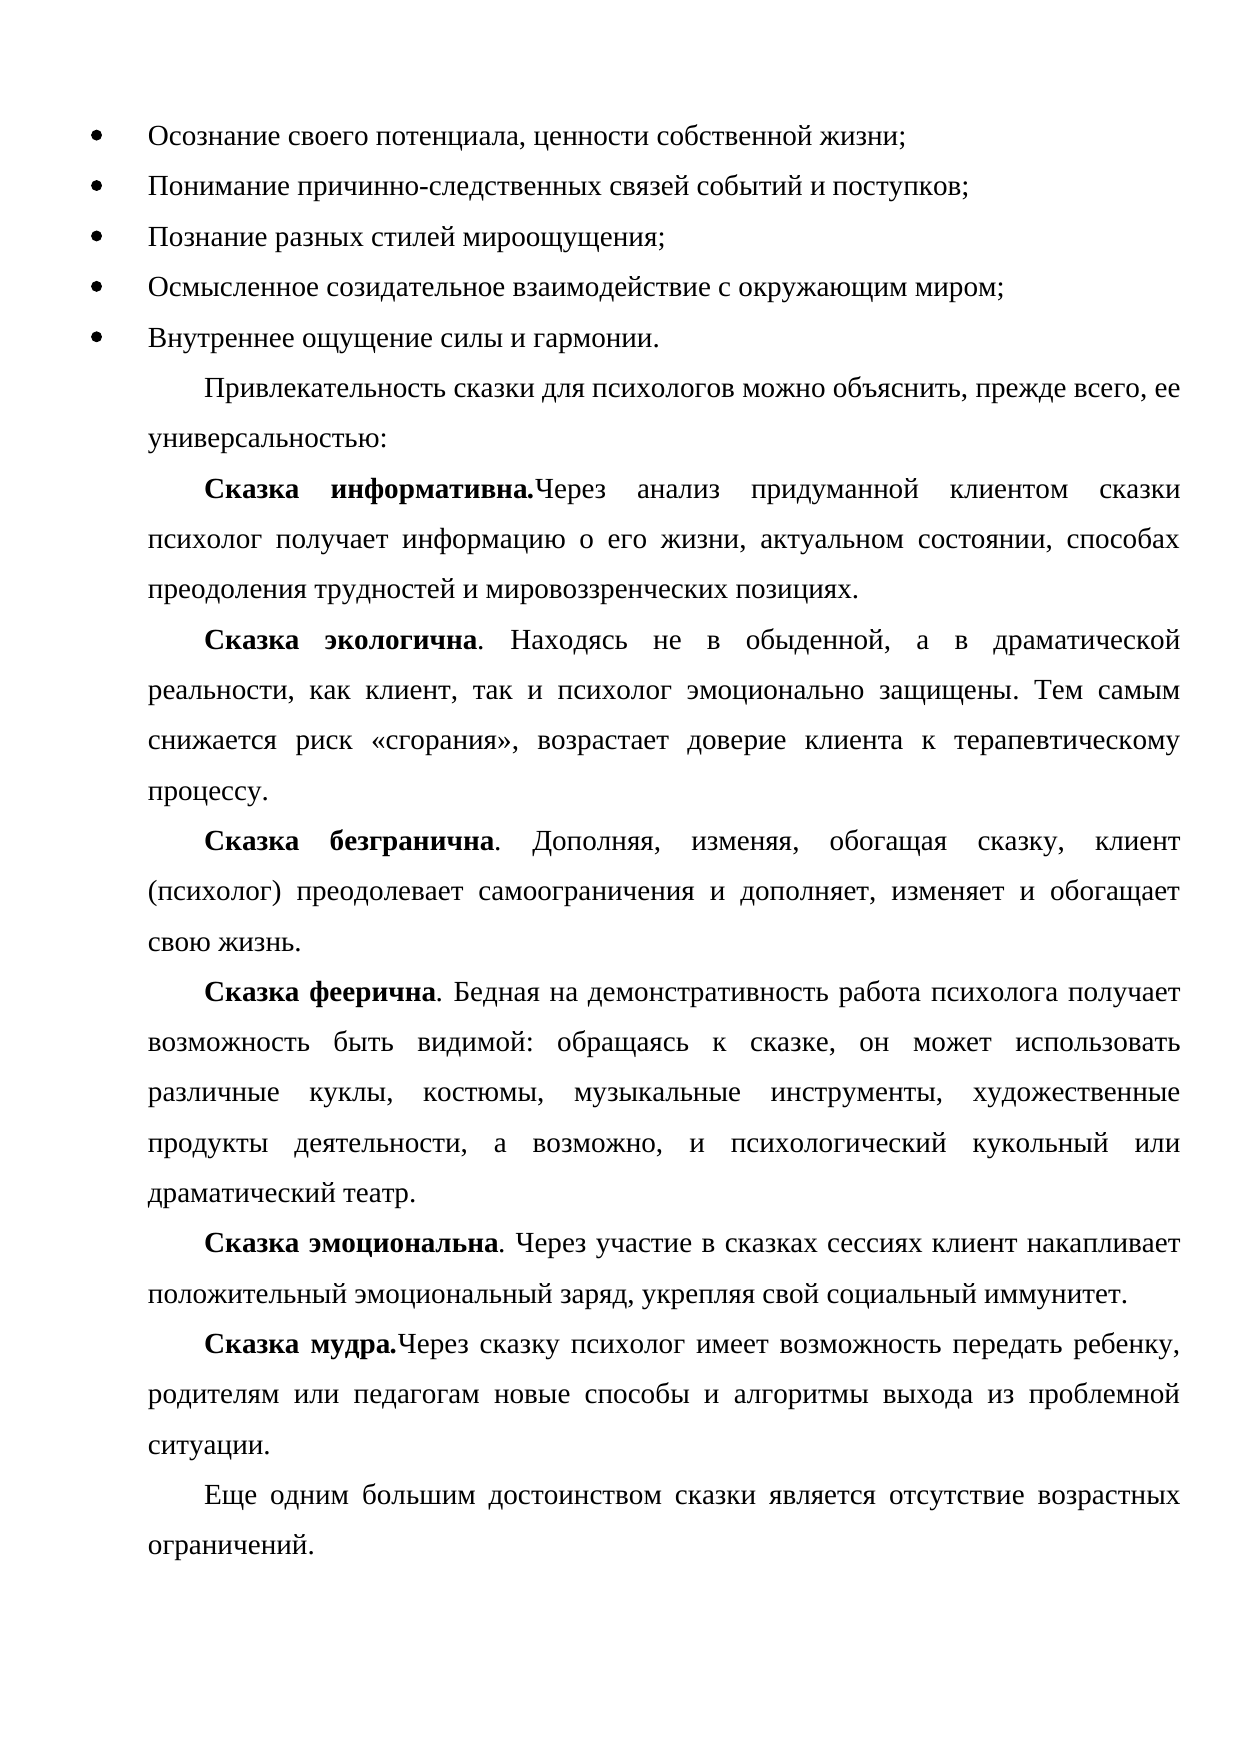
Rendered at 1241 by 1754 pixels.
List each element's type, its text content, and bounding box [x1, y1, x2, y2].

text Сказка феерична. Бедная на демонстративность работа психолога получает возможность быть видимой: обращаясь к сказке, он может использовать различные куклы, костюмы, музыкальные инструменты, художественные продукты деятельности, а возможно, и психологический кукольный или драматический театр. [148, 974, 1181, 1209]
list Внутреннее ощущение силы и гармонии. [91, 320, 1181, 353]
list Осмысленное созидательное взаимодействие с окружающим миром; [91, 269, 1181, 303]
text Сказка безгранична. Дополняя, изменяя, обогащая сказку, клиент (психолог) преодолевает самоограничения и дополняет, изменяет и обогащает свою жизнь. [148, 823, 1181, 957]
list Осознание своего потенциала, ценности собственной жизни; [91, 118, 1181, 152]
text Сказка информативна.Через анализ придуманной клиентом сказки психолог получает информацию о его жизни, актуальном состоянии, способах преодоления трудностей и мировоззренческих позициях. [148, 471, 1181, 605]
list Познание разных стилей мироощущения; [91, 219, 1181, 253]
text Привлекательность сказки для психологов можно объяснить, прежде всего, ее универсальностью: [148, 370, 1181, 454]
list Понимание причинно-следственных связей событий и поступков; [91, 168, 1181, 202]
text Сказка экологична. Находясь не в обыденной, а в драматической реальности, как клиент, так и психолог эмоционально защищены. Тем самым снижается риск «сгорания», возрастает доверие клиента к терапевтическому процессу. [148, 622, 1181, 806]
text Сказка мудра.Через сказку психолог имеет возможность передать ребенку, родителям или педагогам новые способы и алгоритмы выхода из проблемной ситуации. [148, 1326, 1181, 1460]
text Еще одним большим достоинством сказки является отсутствие возрастных ограничений. [148, 1477, 1181, 1561]
text Сказка эмоциональна. Через участие в сказках сессиях клиент накапливает положительный эмоциональный заряд, укрепляя свой социальный иммунитет. [148, 1226, 1181, 1309]
